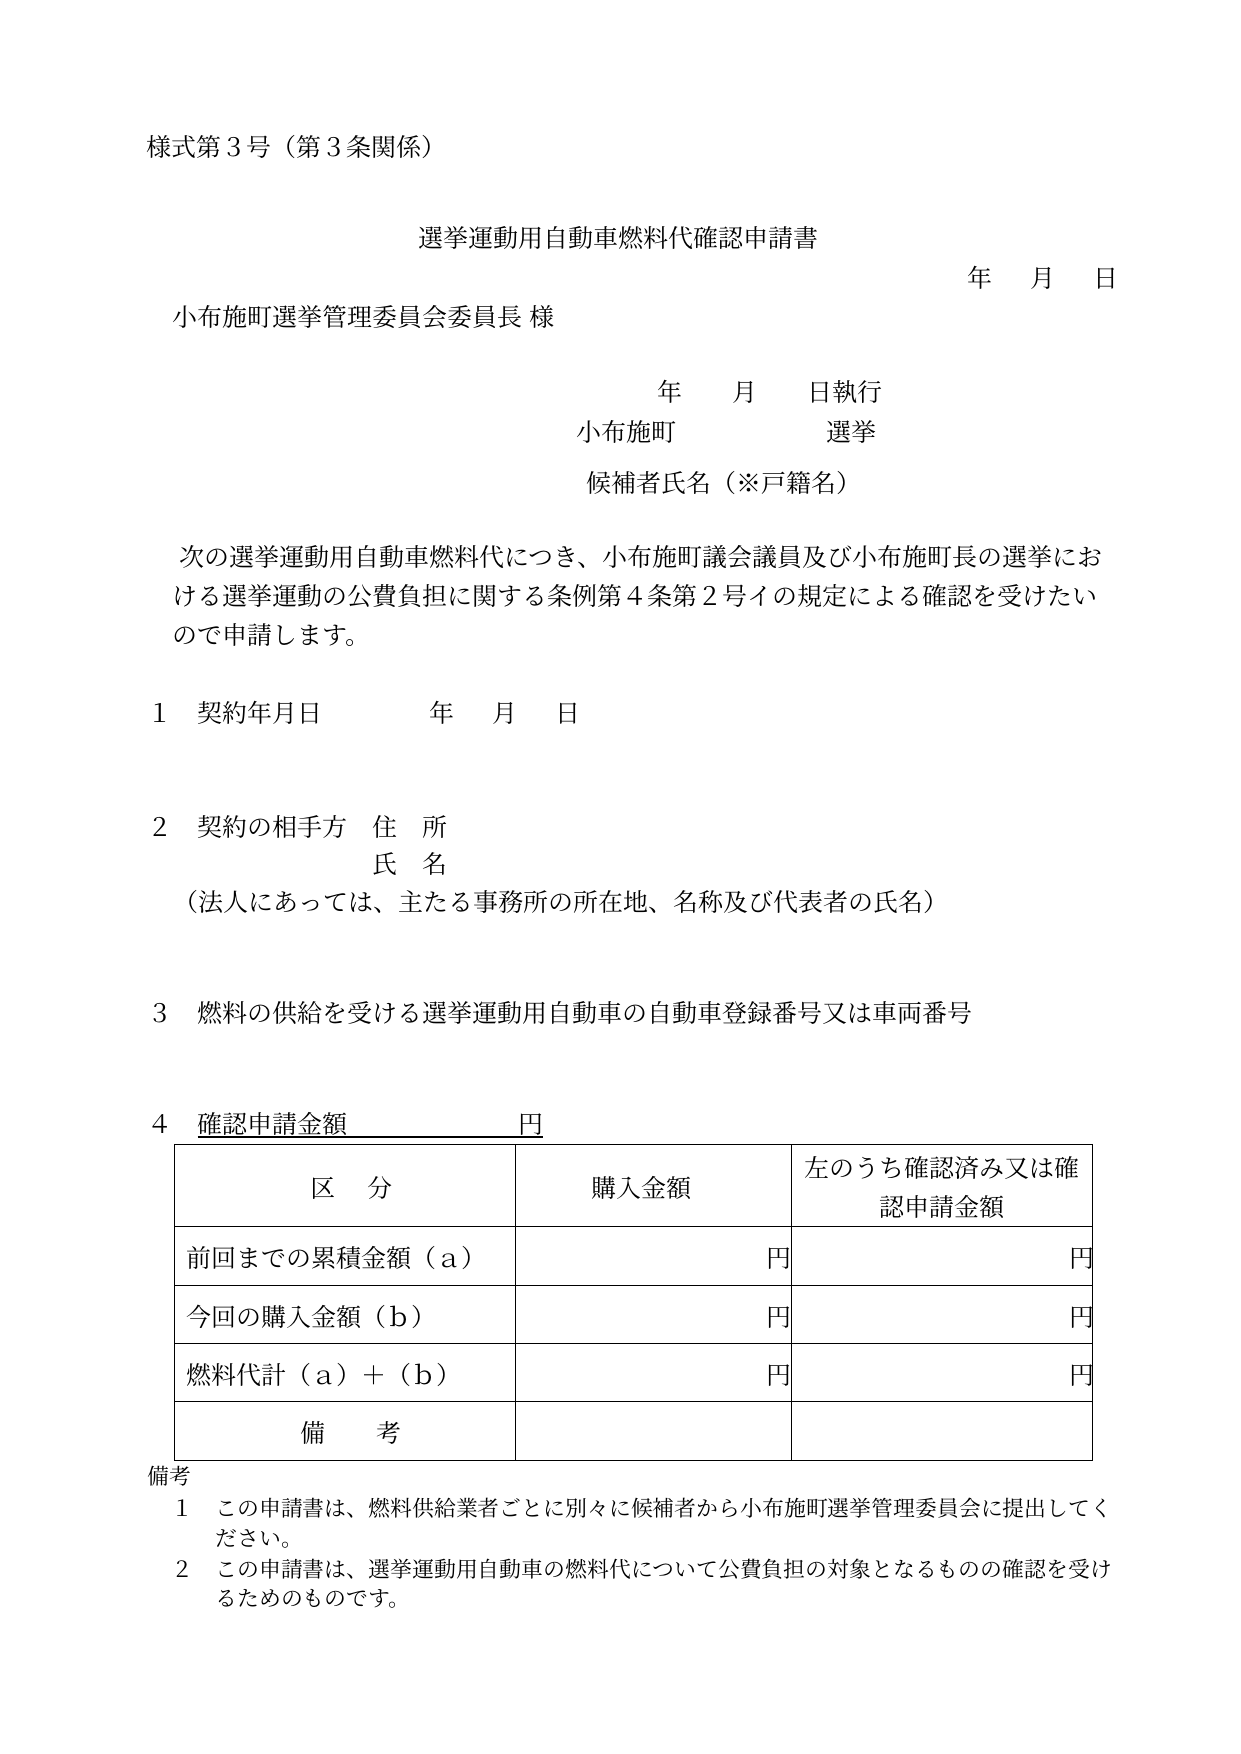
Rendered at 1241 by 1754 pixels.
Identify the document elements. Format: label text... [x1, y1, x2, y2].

list 契約の相手方 住 所 [148, 807, 1118, 843]
text 選挙運動用自動車燃料代確認申請書 [240, 219, 995, 255]
text 候補者氏名（※戸籍名） [149, 463, 1020, 499]
list 契約年月日 年 月 日 [148, 693, 1118, 729]
text 次の選挙運動用自動車燃料代につき、小布施町議会議員及び小布施町長の選挙における選挙運動の公費負担に関する条例第４条第２号イの規定による確認を受けたいので申請します。 [173, 538, 1118, 652]
table_cell 備 考 [175, 1402, 515, 1459]
table_cell 前回までの累積金額（ａ） [175, 1227, 515, 1284]
table_cell 円 [792, 1344, 1092, 1401]
text 年 月 日執行 [240, 373, 1093, 409]
table_cell [516, 1402, 766, 1459]
table_cell 円 [766, 1344, 791, 1401]
list この申請書は、選挙運動用自動車の燃料代について公費負担の対象となるものの確認を受けるためのものです。 [171, 1553, 1118, 1613]
text 小布施町 選挙 [240, 412, 1118, 448]
text 年 月 日 [148, 259, 1118, 294]
table_header 購入金額 [516, 1145, 766, 1226]
table_header 区 分 [175, 1145, 515, 1226]
list 確認申請金額 円 [148, 1105, 1118, 1141]
text 小布施町選挙管理委員会委員長 様 [148, 297, 1118, 333]
table_cell [766, 1402, 791, 1459]
text 様式第３号（第３条関係） [146, 128, 1118, 164]
table_cell 円 [766, 1286, 791, 1343]
table_cell 円 [792, 1227, 1092, 1284]
table_cell [516, 1286, 766, 1343]
table_header 左のうち確認済み又は確認申請金額 [792, 1145, 1092, 1226]
table_cell 燃料代計（ａ）＋（ｂ） [175, 1344, 515, 1401]
table_cell [516, 1227, 766, 1284]
list 氏 名 [248, 845, 1101, 881]
text （法人にあっては、主たる事務所の所在地、名称及び代表者の氏名） [149, 883, 1118, 918]
table_cell 円 [766, 1227, 791, 1284]
table_cell 円 [792, 1286, 1092, 1343]
list 燃料の供給を受ける選挙運動用自動車の自動車登録番号又は車両番号 [148, 994, 1118, 1030]
table_header [766, 1145, 791, 1226]
table_cell [516, 1344, 766, 1401]
table_cell [792, 1402, 1092, 1459]
list この申請書は、燃料供給業者ごとに別々に候補者から小布施町選挙管理委員会に提出してください。 [171, 1493, 1118, 1553]
text 備考 [148, 1461, 1118, 1490]
table_cell 今回の購入金額（ｂ） [175, 1286, 515, 1343]
